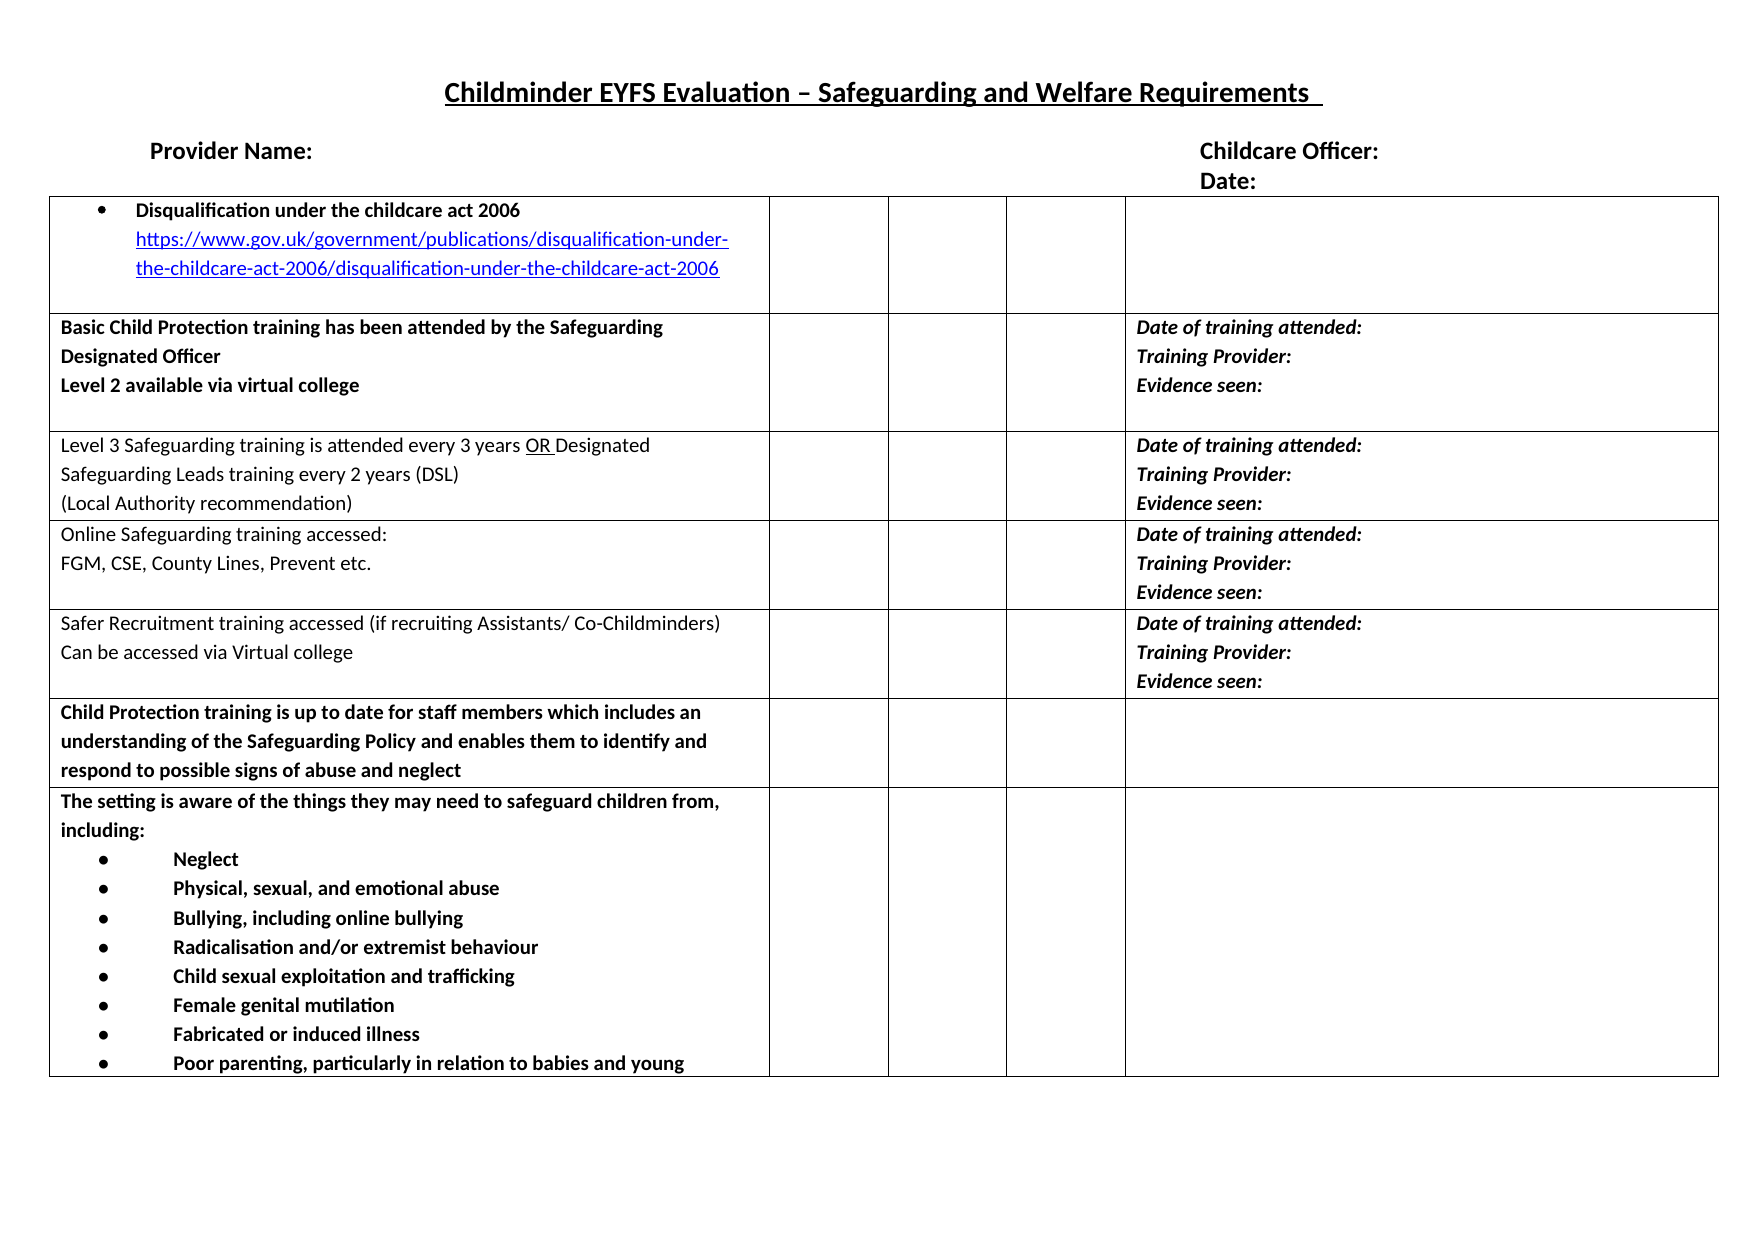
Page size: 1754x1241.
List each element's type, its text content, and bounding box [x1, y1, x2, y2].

table_cell [889, 197, 1006, 313]
table_cell [889, 432, 1006, 520]
table_cell Date of training attended: Training Provider: Evidence seen: [1126, 521, 1718, 609]
table_cell Date of training attended: Training Provider: Evidence seen: [1126, 432, 1718, 520]
table_cell [770, 610, 888, 698]
table_cell [889, 314, 1006, 431]
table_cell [50, 197, 769, 313]
table_cell Level 3 Safeguarding training is attended every 3 years OR Designated Safeguarding Leads training every 2 years (DSL) (Local Authority recommendation) [50, 432, 769, 520]
table_cell [1126, 788, 1718, 1076]
table_cell [770, 197, 888, 313]
table_cell [1007, 314, 1125, 431]
table_cell Date of training attended: Training Provider: Evidence seen: [1126, 314, 1718, 431]
table_cell [770, 788, 888, 1076]
table_cell [1007, 432, 1125, 520]
table_cell [770, 314, 888, 431]
table_cell [1007, 197, 1125, 313]
table_cell [1007, 610, 1125, 698]
table_cell [1126, 197, 1718, 313]
table_cell [889, 521, 1006, 609]
table_cell [770, 521, 888, 609]
table_cell [1007, 788, 1125, 1076]
table_cell Safer Recruitment training accessed (if recruiting Assistants/ Co-Childminders) Can be accessed via Virtual college [50, 610, 769, 698]
table_cell [889, 610, 1006, 698]
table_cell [50, 788, 769, 1076]
table_cell [1126, 699, 1718, 787]
table_cell Date of training attended: Training Provider: Evidence seen: [1126, 610, 1718, 698]
table_cell Child Protection training is up to date for staff members which includes an understanding of the Safeguarding Policy and enables them to identify and respond to possible signs of abuse and neglect [50, 699, 769, 787]
table_cell Basic Child Protection training has been attended by the Safeguarding Designated Officer Level 2 available via virtual college [50, 314, 769, 431]
table_cell Online Safeguarding training accessed: FGM, CSE, County Lines, Prevent etc. [50, 521, 769, 609]
table_cell [770, 432, 888, 520]
table_cell [889, 699, 1006, 787]
table_cell [1007, 521, 1125, 609]
table_cell [889, 788, 1006, 1076]
table_cell [770, 699, 888, 787]
table_cell [1007, 699, 1125, 787]
